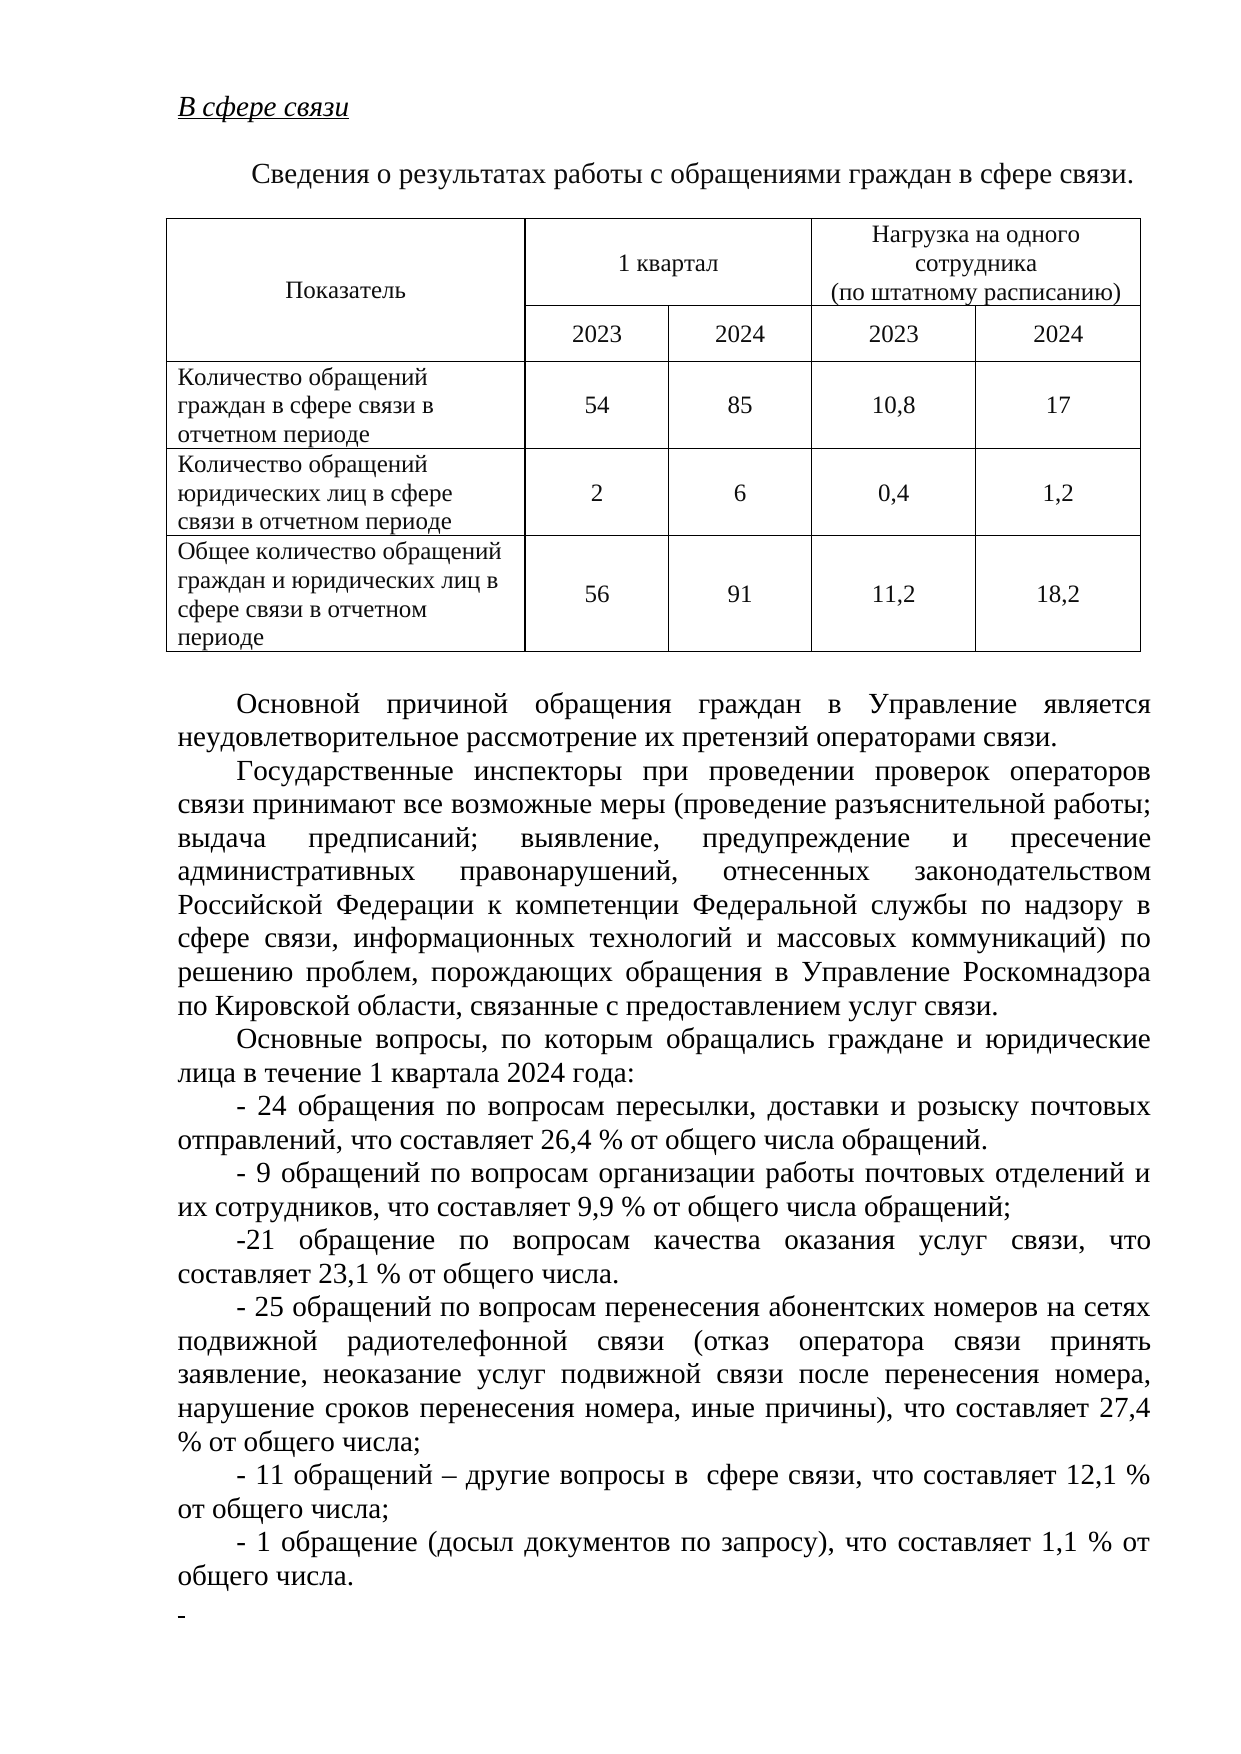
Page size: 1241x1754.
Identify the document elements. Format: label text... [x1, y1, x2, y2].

table_cell 2023 [812, 306, 975, 361]
text - 24 обращения по вопросам пересылки, доставки и розыску почтовых отправлений, что составляет 26,4 % от общего числа обращений. [177, 1088, 1152, 1155]
text Основные вопросы, по которым обращались граждане и юридические лица в течение 1 квартала 2024 года: [177, 1021, 1152, 1088]
table_cell 0,4 [812, 449, 975, 535]
table_cell 91 [669, 536, 811, 651]
text -21 обращение по вопросам качества оказания услуг связи, что составляет 23,1 % от общего числа. [177, 1222, 1152, 1289]
table_cell 2024 [976, 306, 1140, 361]
table_cell Количество обращений юридических лиц в сфере связи в отчетном периоде [167, 449, 524, 535]
text Государственные инспекторы при проведении проверок операторов связи принимают все возможные меры (проведение разъяснительной работы; выдача предписаний; выявление, предупреждение и пресечение административных правонарушений, отнесенных законодательством Российской Федерации к компетенции Федеральной службы по надзору в сфере связи, информационных технологий и массовых коммуникаций) по решению проблем, порождающих обращения в Управление Роскомнадзора по Кировской области, связанные с предоставлением услуг связи. [177, 753, 1152, 1021]
table_cell 2024 [669, 306, 811, 361]
text - 25 обращений по вопросам перенесения абонентских номеров на сетях подвижной радиотелефонной связи (отказ оператора связи принять заявление, неоказание услуг подвижной связи после перенесения номера, нарушение сроков перенесения номера, иные причины), что составляет 27,4 % от общего числа; [177, 1289, 1152, 1457]
text - 1 обращение (досыл документов по запросу), что составляет 1,1 % от общего числа. [177, 1524, 1152, 1591]
table_cell 85 [669, 362, 811, 448]
table_cell Общее количество обращений граждан и юридических лиц в сфере связи в отчетном периоде [167, 536, 524, 651]
table_cell 17 [976, 362, 1140, 448]
table_cell 2023 [526, 306, 668, 361]
table_header Показатель [167, 219, 524, 361]
table_header 1 квартал [526, 219, 811, 305]
text Сведения о результатах работы с обращениями граждан в сфере связи. [177, 156, 1152, 189]
table_cell Количество обращений граждан в сфере связи в отчетном периоде [167, 362, 524, 448]
table_cell 2 [526, 449, 668, 535]
text В сфере связи [177, 89, 1152, 122]
table_cell 18,2 [976, 536, 1140, 651]
table_cell 6 [669, 449, 811, 535]
text - 9 обращений по вопросам организации работы почтовых отделений и их сотрудников, что составляет 9,9 % от общего числа обращений; [177, 1155, 1152, 1222]
table_cell 11,2 [812, 536, 975, 651]
table_cell 10,8 [812, 362, 975, 448]
table_cell 54 [526, 362, 668, 448]
table_cell 1,2 [976, 449, 1140, 535]
table_header Нагрузка на одного сотрудника (по штатному расписанию) [812, 219, 1140, 305]
text Основной причиной обращения граждан в Управление является неудовлетворительное рассмотрение их претензий операторами связи. [177, 686, 1152, 753]
table_cell 56 [526, 536, 668, 651]
text - 11 обращений – другие вопросы в сфере связи, что составляет 12,1 % от общего числа; [177, 1457, 1152, 1524]
